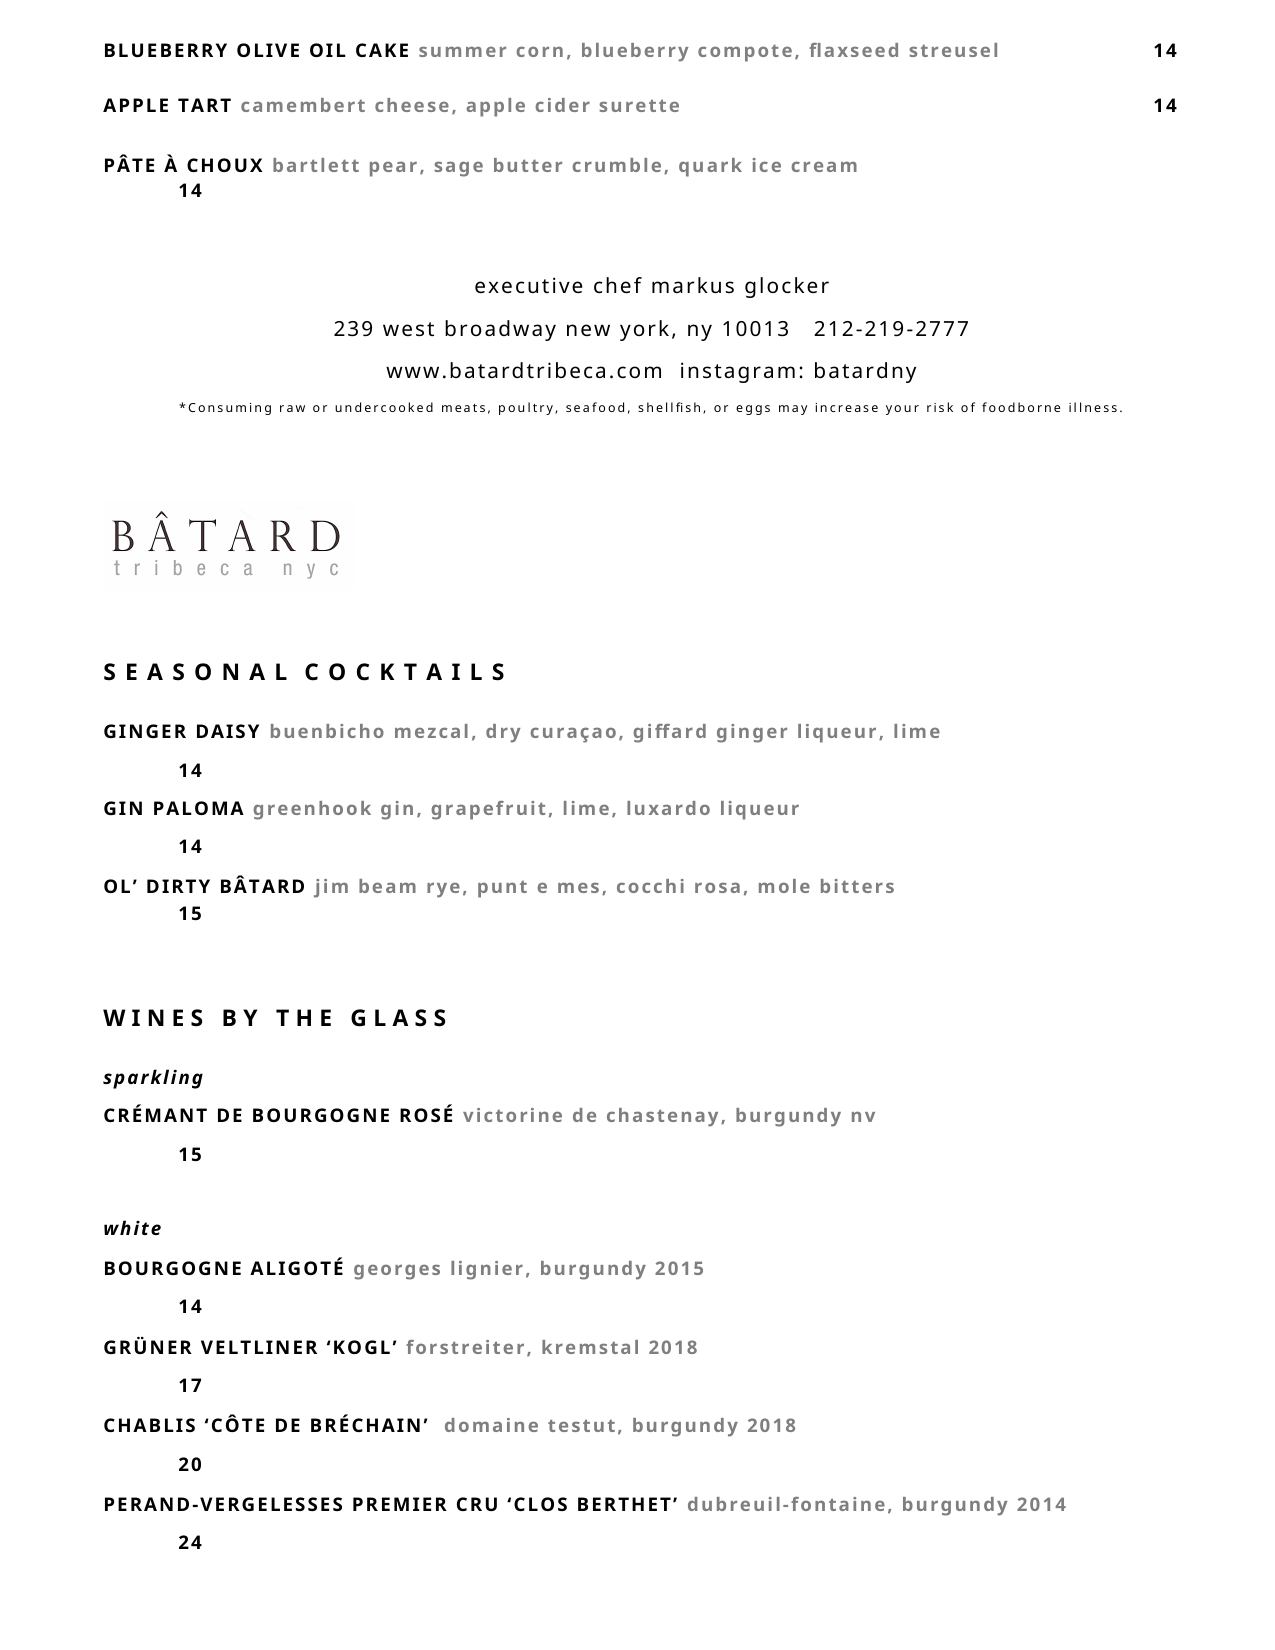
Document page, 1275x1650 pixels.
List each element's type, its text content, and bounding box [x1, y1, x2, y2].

text blueberry OLIVE OIL CAKE summer corn, blueberry compote, flaxseed streusel 14 [103, 37, 1200, 63]
text executive chef markus glocker [103, 271, 1200, 299]
text Bourgogne Aligoté georges lignier, burgundy 2015 14 [103, 1256, 1236, 1319]
text Pâte à Choux bartlett pear, sage butter crumble, quark ice cream 14 [103, 152, 1200, 203]
text white [103, 1215, 1236, 1241]
text GINGER DAISY buenbicho mezcal, dry curaçao, giffard ginger liqueur, lime 14 [103, 716, 1236, 782]
text WINES BY THE GLASS [103, 1002, 1206, 1033]
text 239 west broadway new york, ny 10013 212-219-2777 [103, 314, 1200, 342]
text PERAND-VERGELESSES PREMIER CRU ‘CLOS BERTHET’ dubreuil-fontaine, burgundy 2014 24 [103, 1491, 1236, 1555]
picture [103, 501, 354, 591]
text Grüner Veltliner ‘Kogl’ forstreiter, kremstal 2018 17 [103, 1334, 1236, 1398]
text www.batardtribeca.com instagram: batardny [103, 356, 1200, 385]
text Apple Tart camembert cheese, apple cider surette 14 [103, 92, 1200, 118]
text *Consuming raw or undercooked meats, poultry, seafood, shellfish, or eggs may increase your risk of foodborne illness. [103, 399, 1200, 416]
text Crémant de Bourgogne Rosé victorine de chastenay, burgundy nv 15 [103, 1103, 1236, 1167]
text GiN Paloma greenhook gin, grapefruit, lime, luxardo liqueur 14 [103, 795, 1236, 859]
text OL’ DIRTY BÂTARD jim beam rye, punt e mes, cocchi rosa, mole bitters 15 [103, 872, 1206, 926]
text S E A S O N A L C O C K T A I L S [103, 656, 1206, 687]
text Chablis ‘Côte de Bréchain’ domaine testut, burgundy 2018 20 [103, 1413, 1236, 1476]
text sparkling [103, 1064, 1236, 1090]
